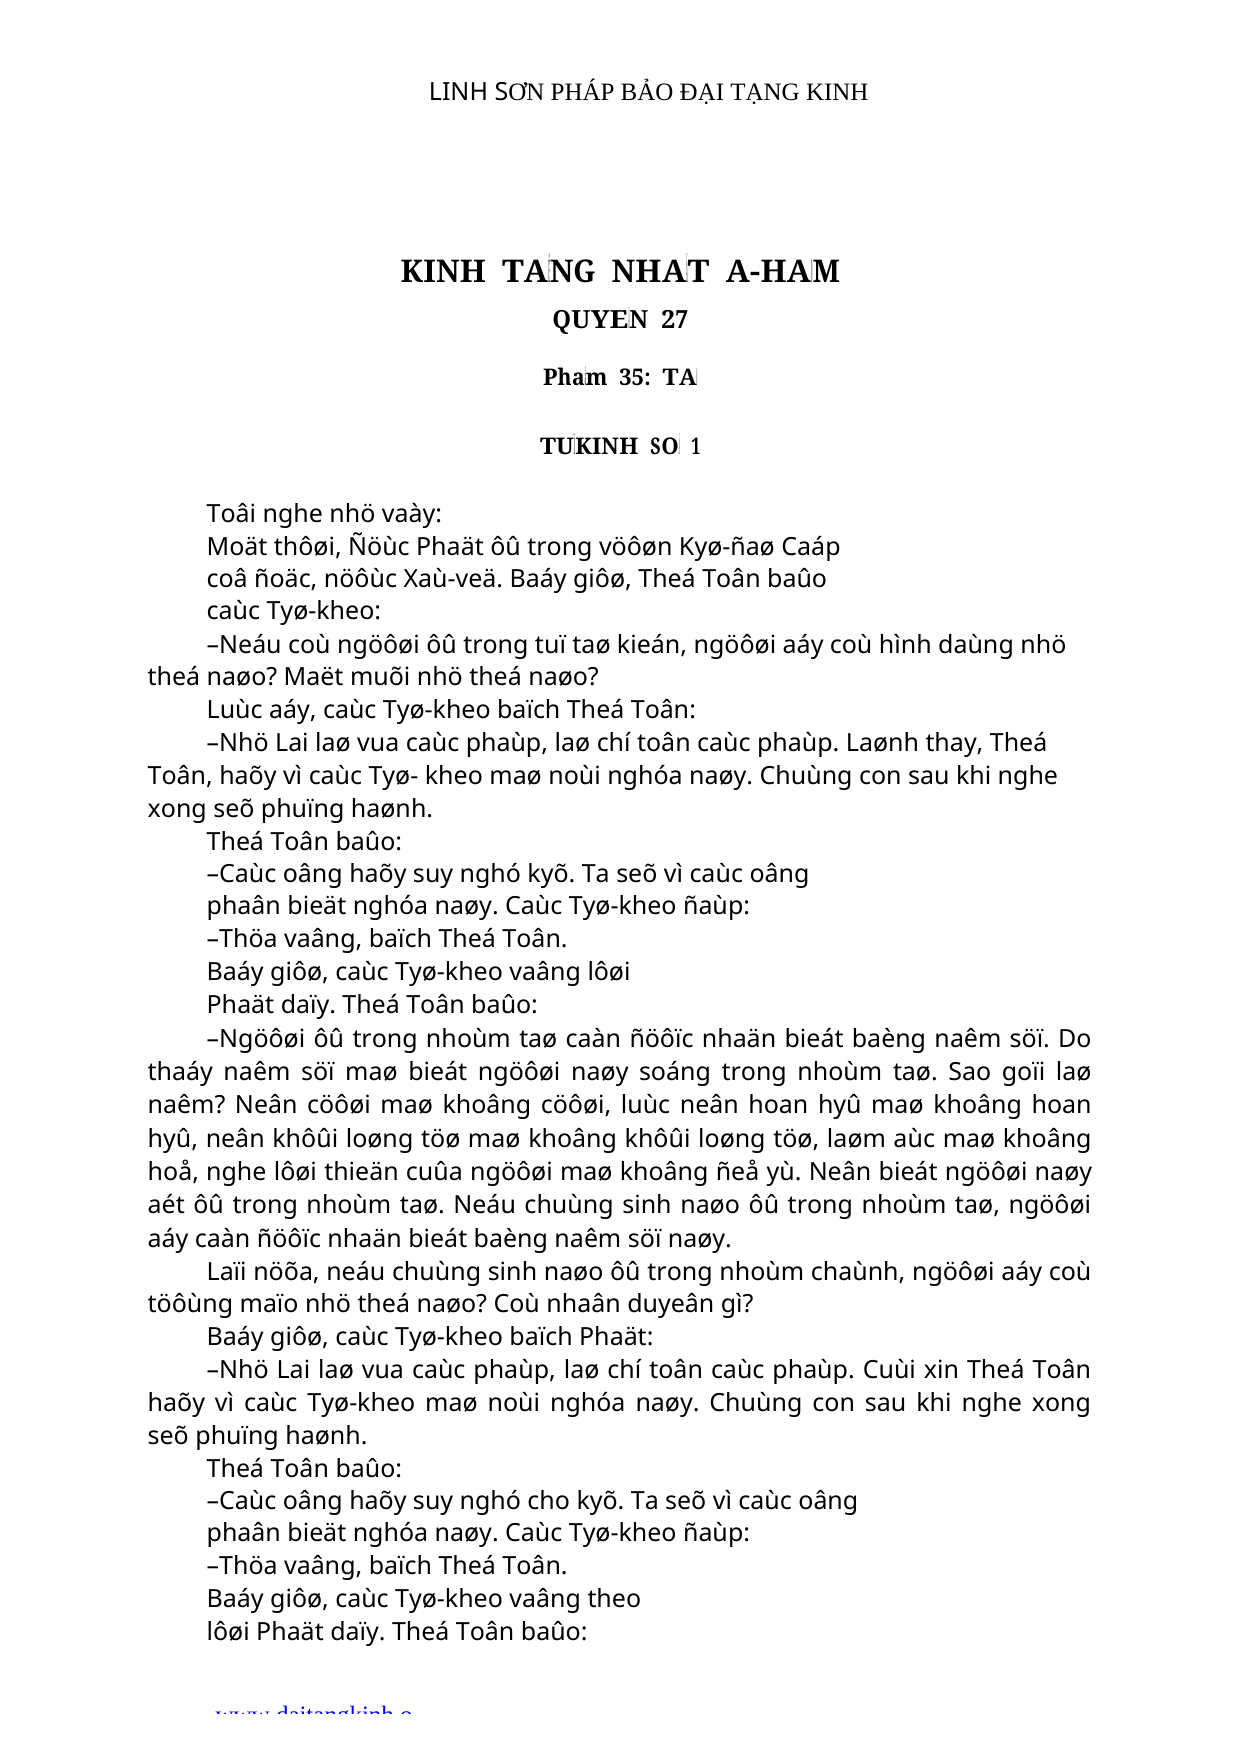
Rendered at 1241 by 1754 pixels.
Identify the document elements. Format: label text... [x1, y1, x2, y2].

text –Thöa vaâng, baïch Theá Toân. [206, 922, 1105, 954]
text –Caùc oâng haõy suy nghó kyõ. Ta seõ vì caùc oâng phaân bieät nghóa naøy. Caùc Tyø-kheo ñaùp: [206, 857, 884, 922]
text Baáy giôø, caùc Tyø-kheo baïch Phaät: [206, 1320, 1105, 1352]
text QUYEÅN 27 [396, 301, 844, 335]
text Moät thôøi, Ñöùc Phaät ôû trong vöôøn Kyø-ñaø Caáp coâ ñoäc, nöôùc Xaù-veä. Baáy giôø, Theá Toân baûo caùc Tyø-kheo: [206, 529, 886, 627]
text Toâi nghe nhö vaày: [206, 499, 1105, 528]
text Laïi nöõa, neáu chuùng sinh naøo ôû trong nhoùm chaùnh, ngöôøi aáy coù töôùng maïo nhö theá naøo? Coù nhaân duyeân gì? [147, 1254, 1093, 1320]
text Baáy giôø, caùc Tyø-kheo vaâng theo lôøi Phaät daïy. Theá Toân baûo: [206, 1580, 682, 1647]
text –Nhö Lai laø vua caùc phaùp, laø chí toân caùc phaùp. Laønh thay, Theá Toân, haõy vì caùc Tyø- kheo maø noùi nghóa naøy. Chuùng con sau khi nghe xong seõ phuïng haønh. [147, 724, 1105, 825]
text Theá Toân baûo: [206, 825, 1105, 856]
text Luùc aáy, caùc Tyø-kheo baïch Theá Toân: [206, 693, 1105, 724]
text –Ngöôøi ôû trong nhoùm taø caàn ñöôïc nhaän bieát baèng naêm söï. Do thaáy naêm söï maø bieát ngöôøi naøy soáng trong nhoùm taø. Sao goïi laø naêm? Neân cöôøi maø khoâng cöôøi, luùc neân hoan hyû maø khoâng hoan hyû, neân khôûi loøng töø maø khoâng khôûi loøng töø, laøm aùc maø khoâng hoå, nghe lôøi thieän cuûa ngöôøi maø khoâng ñeå yù. Neân bieát ngöôøi naøy aét ôû trong nhoùm taø. Neáu chuùng sinh naøo ôû trong nhoùm taø, ngöôøi aáy caàn ñöôïc nhaän bieát baèng naêm söï naøy. [147, 1021, 1093, 1254]
text –Neáu coù ngöôøi ôû trong tuï taø kieán, ngöôøi aáy coù hình daùng nhö theá naøo? Maët muõi nhö theá naøo? [147, 627, 1105, 693]
text Phaåm 35: TAØ TUÏ KINH SOÁ 1 [526, 361, 713, 461]
title KINH TAÊNG NHAÁT A-HAØM [396, 249, 844, 291]
text –Nhö Lai laø vua caùc phaùp, laø chí toân caùc phaùp. Cuùi xin Theá Toân haõy vì caùc Tyø-kheo maø noùi nghóa naøy. Chuùng con sau khi nghe xong seõ phuïng haønh. [147, 1352, 1093, 1452]
text –Thöa vaâng, baïch Theá Toân. [206, 1549, 1105, 1580]
text Baáy giôø, caùc Tyø-kheo vaâng lôøi Phaät daïy. Theá Toân baûo: [206, 954, 631, 1021]
text Theá Toân baûo: [206, 1452, 1105, 1483]
text –Caùc oâng haõy suy nghó cho kyõ. Ta seõ vì caùc oâng phaân bieät nghóa naøy. Caùc Tyø-kheo ñaùp: [206, 1483, 927, 1549]
